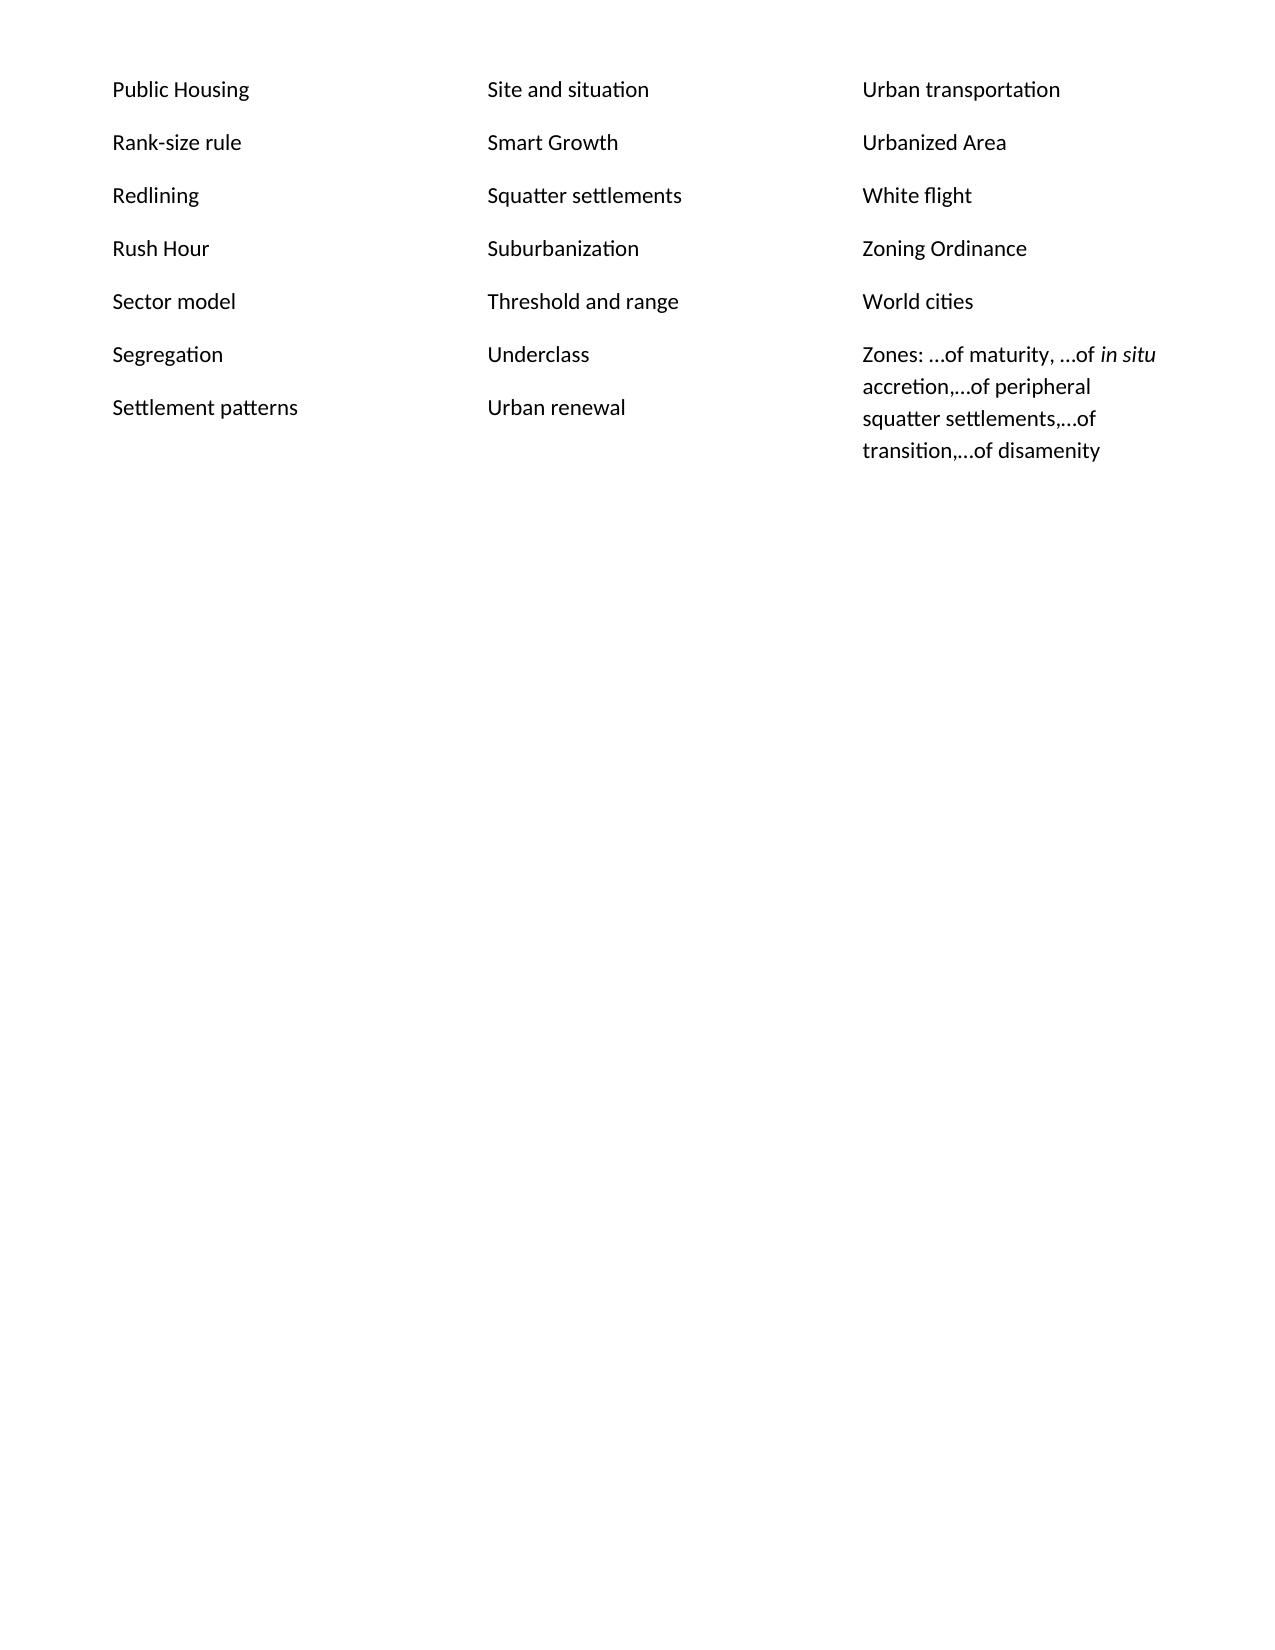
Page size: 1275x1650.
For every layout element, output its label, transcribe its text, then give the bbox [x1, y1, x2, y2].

text Underclass [487, 340, 787, 368]
text Rush Hour [112, 234, 412, 262]
text Site and situation [487, 75, 787, 103]
text Sector model [112, 287, 412, 315]
text Redlining [112, 181, 412, 209]
text World cities [862, 287, 1162, 315]
text Urbanized Area [862, 128, 1162, 156]
text Urban renewal [487, 393, 787, 421]
text White flight [862, 181, 1162, 209]
text Smart Growth [487, 128, 787, 156]
text Public Housing [112, 75, 412, 103]
text Squatter settlements [487, 181, 787, 209]
text Suburbanization [487, 234, 787, 262]
text Rank-size rule [112, 128, 412, 156]
text Zones: …of maturity, …of in situ accretion,…of peripheral squatter settlements,…of transition,…of disamenity [862, 340, 1162, 465]
text Urban transportation [862, 75, 1162, 103]
text Threshold and range [487, 287, 787, 315]
text Zoning Ordinance [862, 234, 1162, 262]
text Segregation [112, 340, 412, 368]
text Settlement patterns [112, 393, 412, 421]
